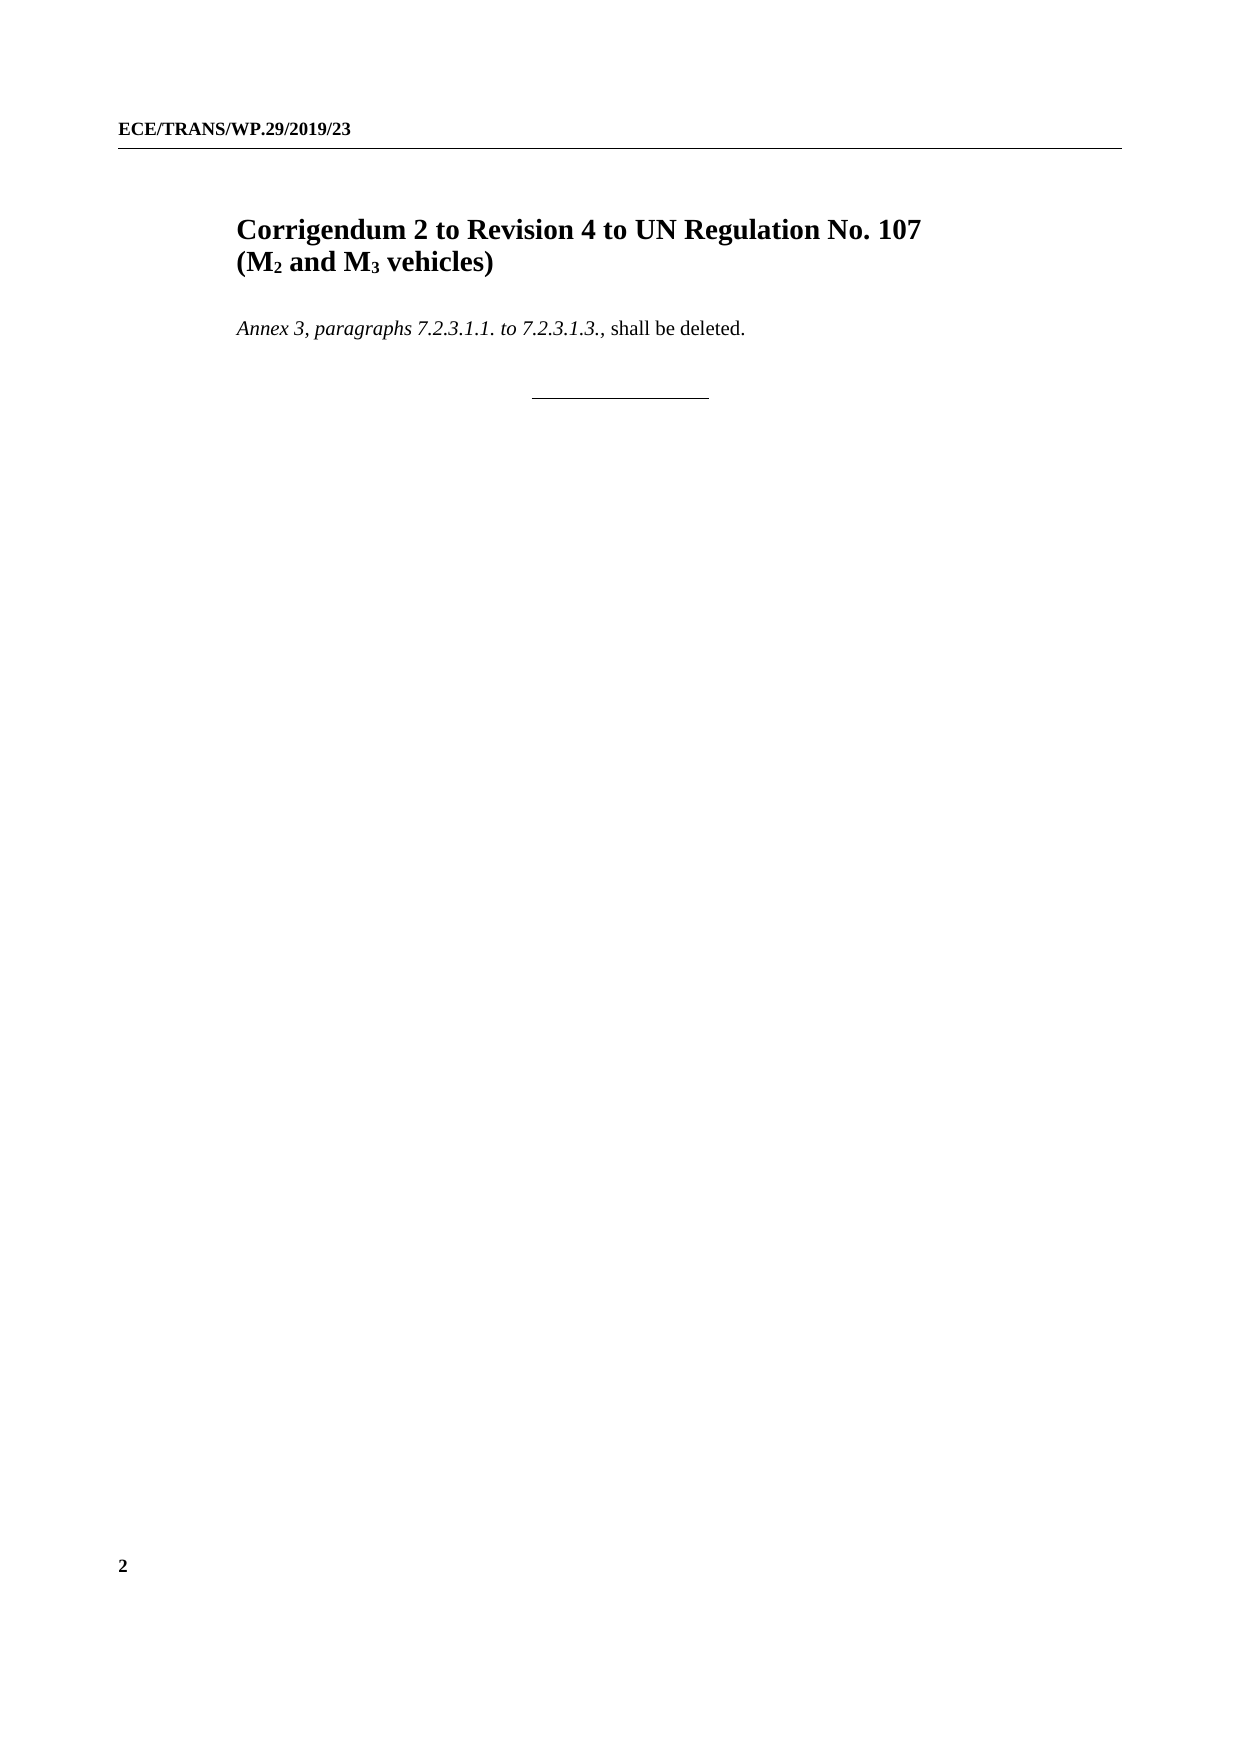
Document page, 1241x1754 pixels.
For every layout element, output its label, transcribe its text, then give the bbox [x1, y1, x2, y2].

text Annex 3, paragraphs 7.2.3.1.1. to 7.2.3.1.3., shall be deleted. [237, 315, 1004, 340]
text Corrigendum 2 to Revision 4 to UN Regulation No. 107 (M2 and M3 vehicles) [118, 215, 1004, 277]
